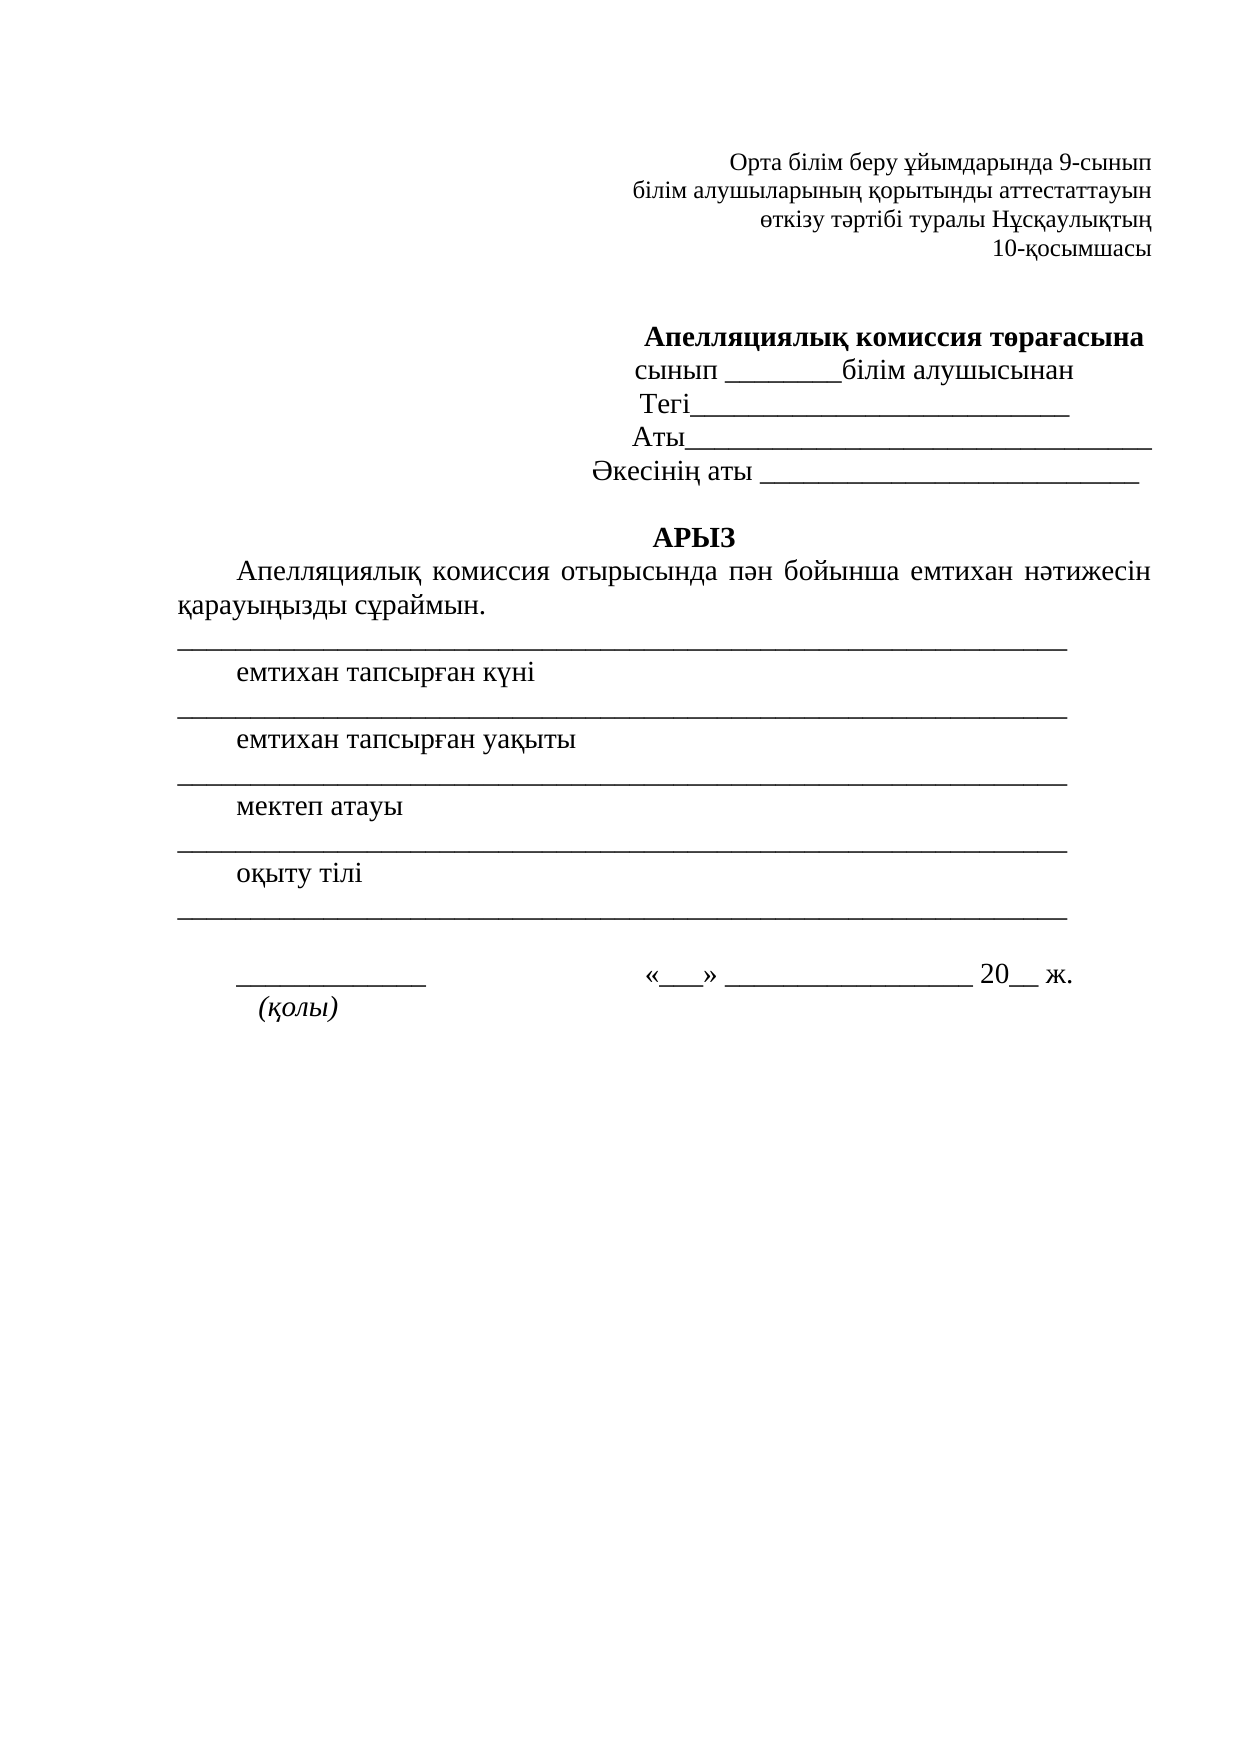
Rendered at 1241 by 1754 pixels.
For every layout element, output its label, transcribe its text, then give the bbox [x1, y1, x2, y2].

text АРЫЗ [177, 520, 1152, 553]
text _____________________________________________________________ [177, 889, 1152, 922]
text 10-қосымшасы [177, 233, 1152, 262]
text емтихан тапсырған уақыты _____________________________________________________________ [177, 721, 1152, 788]
text _____________________________________________________________ [177, 621, 1152, 654]
text Аты________________________________ [177, 419, 1152, 453]
text өткізу тәртібі туралы Нұсқаулықтың [177, 204, 1152, 233]
text сынып ________білім алушысынан [177, 352, 1152, 386]
text (қолы) [177, 989, 1152, 1023]
text Апелляциялық комиссия төрағасына [177, 319, 1152, 352]
text _____________ «___» _________________ 20__ ж. [177, 956, 1152, 989]
text емтихан тапсырған күні _____________________________________________________________ [177, 654, 1152, 721]
text Әкесінің аты __________________________ [177, 453, 1152, 486]
text оқыту тілі [177, 855, 1152, 889]
text Апелляциялық комиссия отырысында пән бойынша емтихан нәтижесін қарауыңызды сұраймын. [177, 553, 1152, 621]
text Орта білім беру ұйымдарында 9-сынып [177, 147, 1152, 176]
text мектеп атауы [177, 788, 1152, 822]
text Тегі__________________________ [177, 386, 1152, 419]
text білім алушыларының қорытынды аттестаттауын [177, 176, 1152, 204]
text _____________________________________________________________ [177, 822, 1152, 855]
